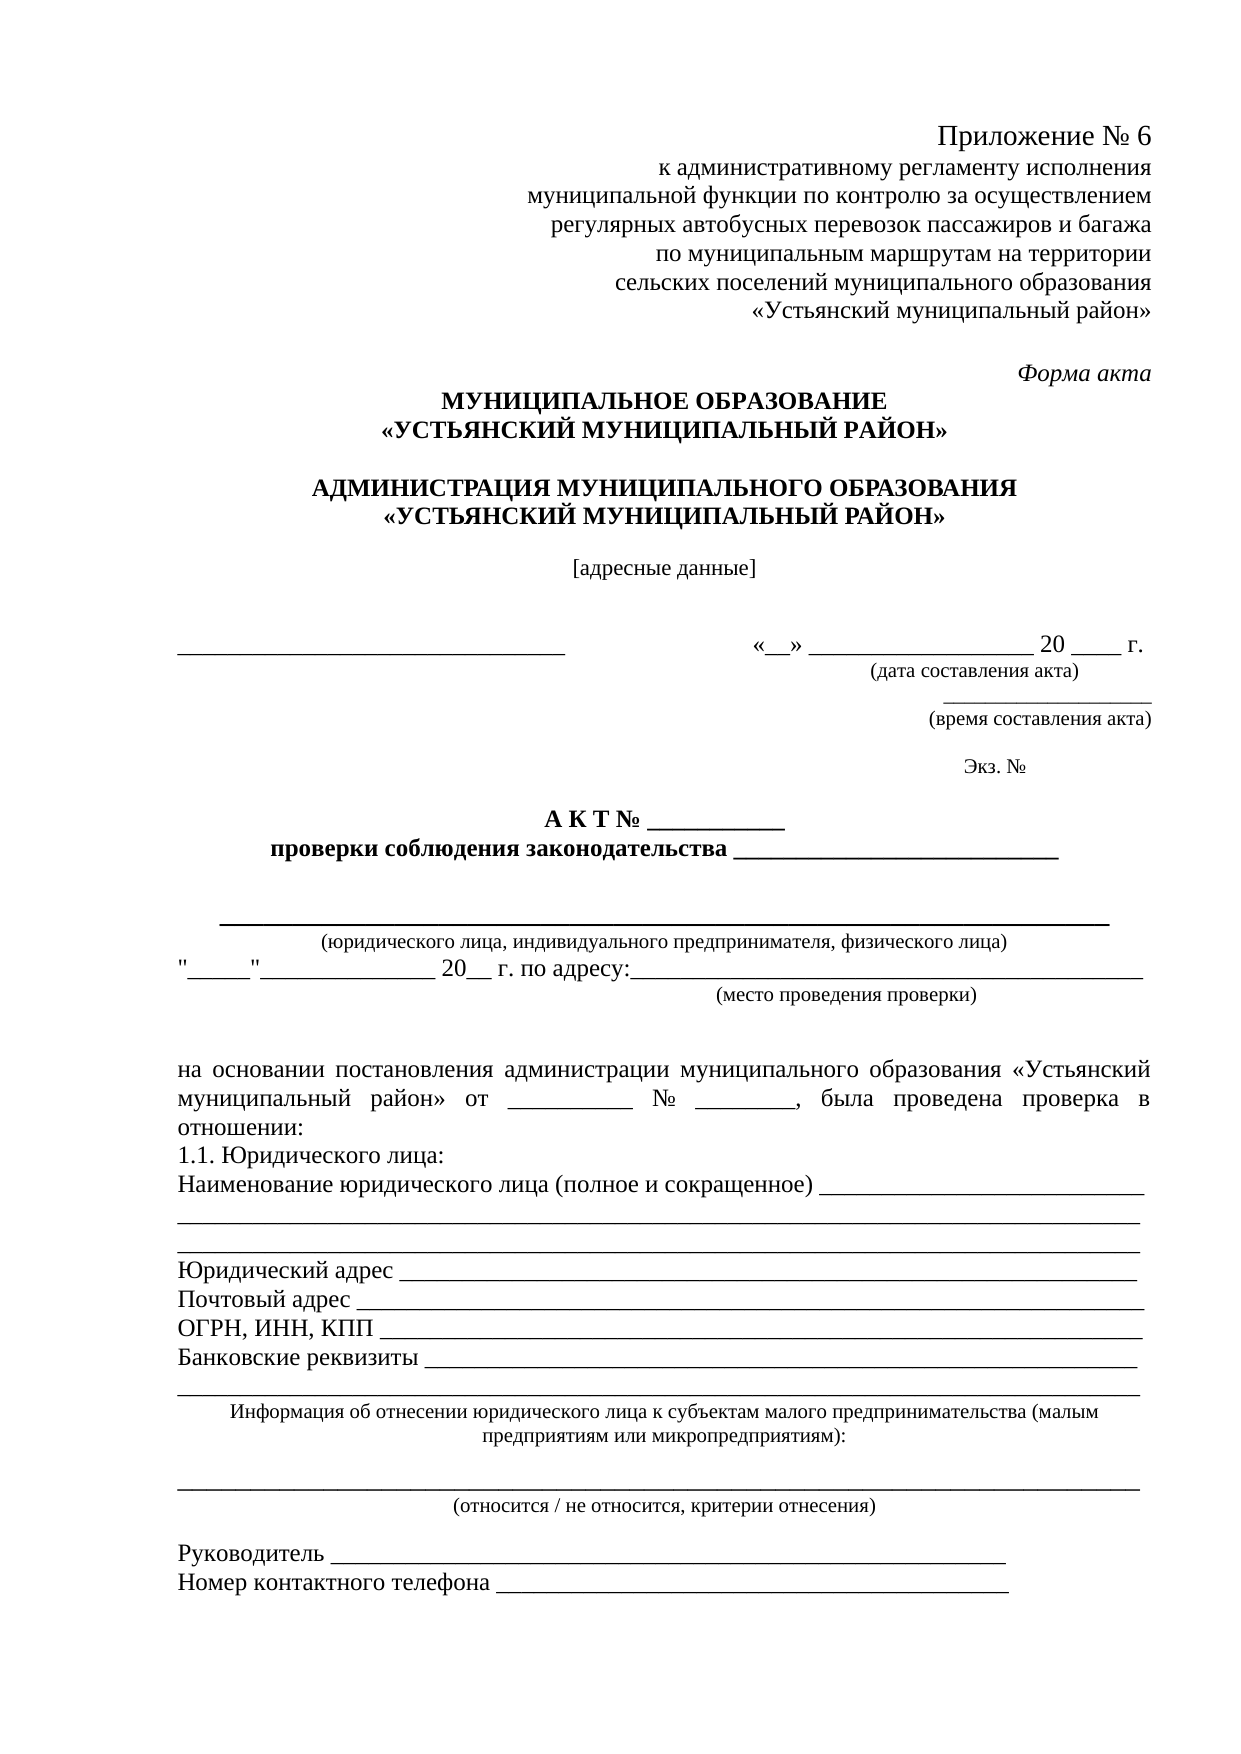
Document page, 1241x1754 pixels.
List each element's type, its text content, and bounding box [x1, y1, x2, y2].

text Форма акта [177, 358, 1152, 386]
text (время составления акта) [177, 706, 1152, 730]
title «УСТЬЯНСКИЙ МУНИЦИПАЛЬНЫЙ РАЙОН» [177, 415, 1152, 444]
text ____________________ [177, 682, 1152, 706]
text сельских поселений муниципального образования [177, 267, 1152, 295]
text "_____"______________ 20__ г. по адресу:_________________________________________ [177, 953, 1152, 982]
text Информация об отнесении юридического лица к субъектам малого предпринимательства (малым предприятиям или микропредприятиям): [177, 1399, 1152, 1447]
text «Устьянский муниципальный район» [177, 295, 1152, 324]
text (дата составления акта) [177, 657, 1152, 682]
text на основании постановления администрации муниципального образования «Устьянский муниципальный район» от __________ № ________, была проведена проверка в отношении: [177, 1054, 1152, 1140]
text Экз. № [177, 754, 1152, 778]
text [адресные данные] [177, 554, 1152, 581]
text __________________________________________________________________________________________________________________________________________________________ [177, 1198, 1152, 1255]
text (относится / не относится, критерии отнесения) [177, 1493, 1152, 1517]
text А К Т № ___________ [177, 804, 1152, 833]
subtitle Юридический адрес ___________________________________________________________ [177, 1255, 1152, 1284]
text _______________________________ «__» __________________ 20 ____ г. [177, 629, 1152, 657]
subtitle Почтовый адрес _______________________________________________________________ [177, 1284, 1152, 1313]
text Наименование юридического лица (полное и сокращенное) __________________________ [177, 1169, 1152, 1198]
subtitle АДМИНИСТРАЦИЯ МУНИЦИПАЛЬНОГО ОБРАЗОВАНИЯ [177, 473, 1152, 501]
text к административному регламенту исполнения [177, 152, 1152, 180]
text 1.1. Юридического лица: [177, 1140, 1152, 1169]
text _____________________________________________________________________________ [177, 1370, 1152, 1399]
text проверки соблюдения законодательства __________________________ [177, 833, 1152, 862]
subtitle ОГРН, ИНН, КПП _____________________________________________________________ [177, 1313, 1152, 1342]
text (место проведения проверки) [177, 982, 1152, 1006]
text муниципальной функции по контролю за осуществлением [177, 180, 1152, 209]
text (юридического лица, индивидуального предпринимателя, физического лица) [177, 929, 1152, 953]
text регулярных автобусных перевозок пассажиров и багажа [177, 209, 1152, 238]
subtitle Банковские реквизиты _________________________________________________________ [177, 1342, 1152, 1370]
text _____________________________________________________________ [177, 895, 1152, 929]
subtitle Руководитель ______________________________________________________ [177, 1538, 1152, 1567]
text Приложение № 6 [177, 118, 1152, 152]
text по муниципальным маршрутам на территории [177, 238, 1152, 267]
subtitle Номер контактного телефона _________________________________________ [177, 1567, 1152, 1596]
text __________________________________________________________________ [177, 1460, 1152, 1493]
title МУНИЦИПАЛЬНОЕ ОБРАЗОВАНИЕ [177, 386, 1152, 415]
subtitle «УСТЬЯНСКИЙ МУНИЦИПАЛЬНЫЙ РАЙОН» [177, 501, 1152, 530]
